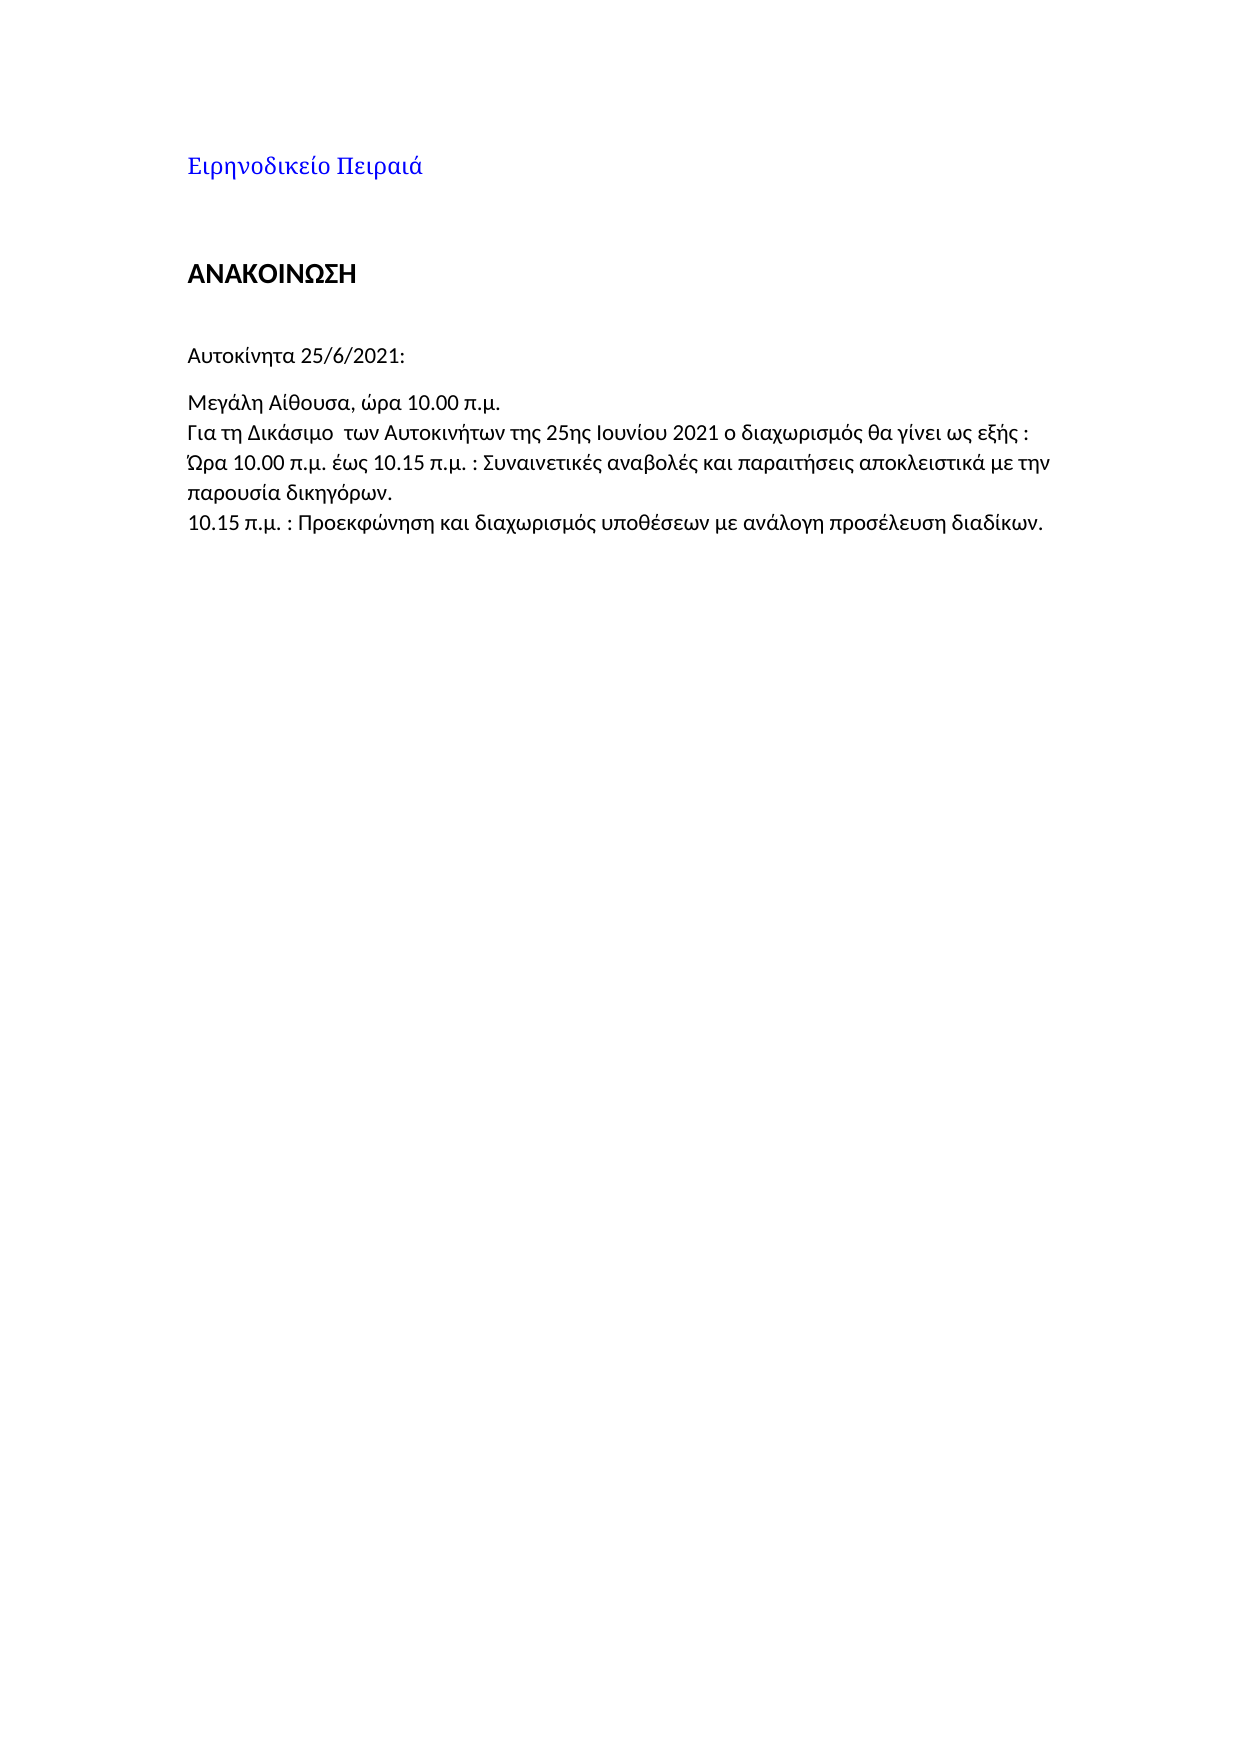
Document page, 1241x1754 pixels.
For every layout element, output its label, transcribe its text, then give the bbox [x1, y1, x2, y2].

text Ειρηνοδικείο Πειραιά [187, 150, 1053, 181]
text Αυτοκίνητα 25/6/2021: [187, 311, 1053, 369]
text ΑΝΑΚΟΙΝΩΣΗ [187, 256, 1053, 291]
text Μεγάλη Αίθουσα, ώρα 10.00 π.μ. Για τη Δικάσιμο των Αυτοκινήτων της 25ης Ιουνίου 2021 ο διαχωρισμός θα γίνει ως εξής : Ώρα 10.00 π.μ. έως 10.15 π.μ. : Συναινετικές αναβολές και παραιτήσεις αποκλειστικά με την παρουσία δικηγόρων. 10.15 π.μ. : Προεκφώνηση και διαχωρισμός υποθέσεων με ανάλογη προσέλευση διαδίκων. [187, 388, 1053, 537]
